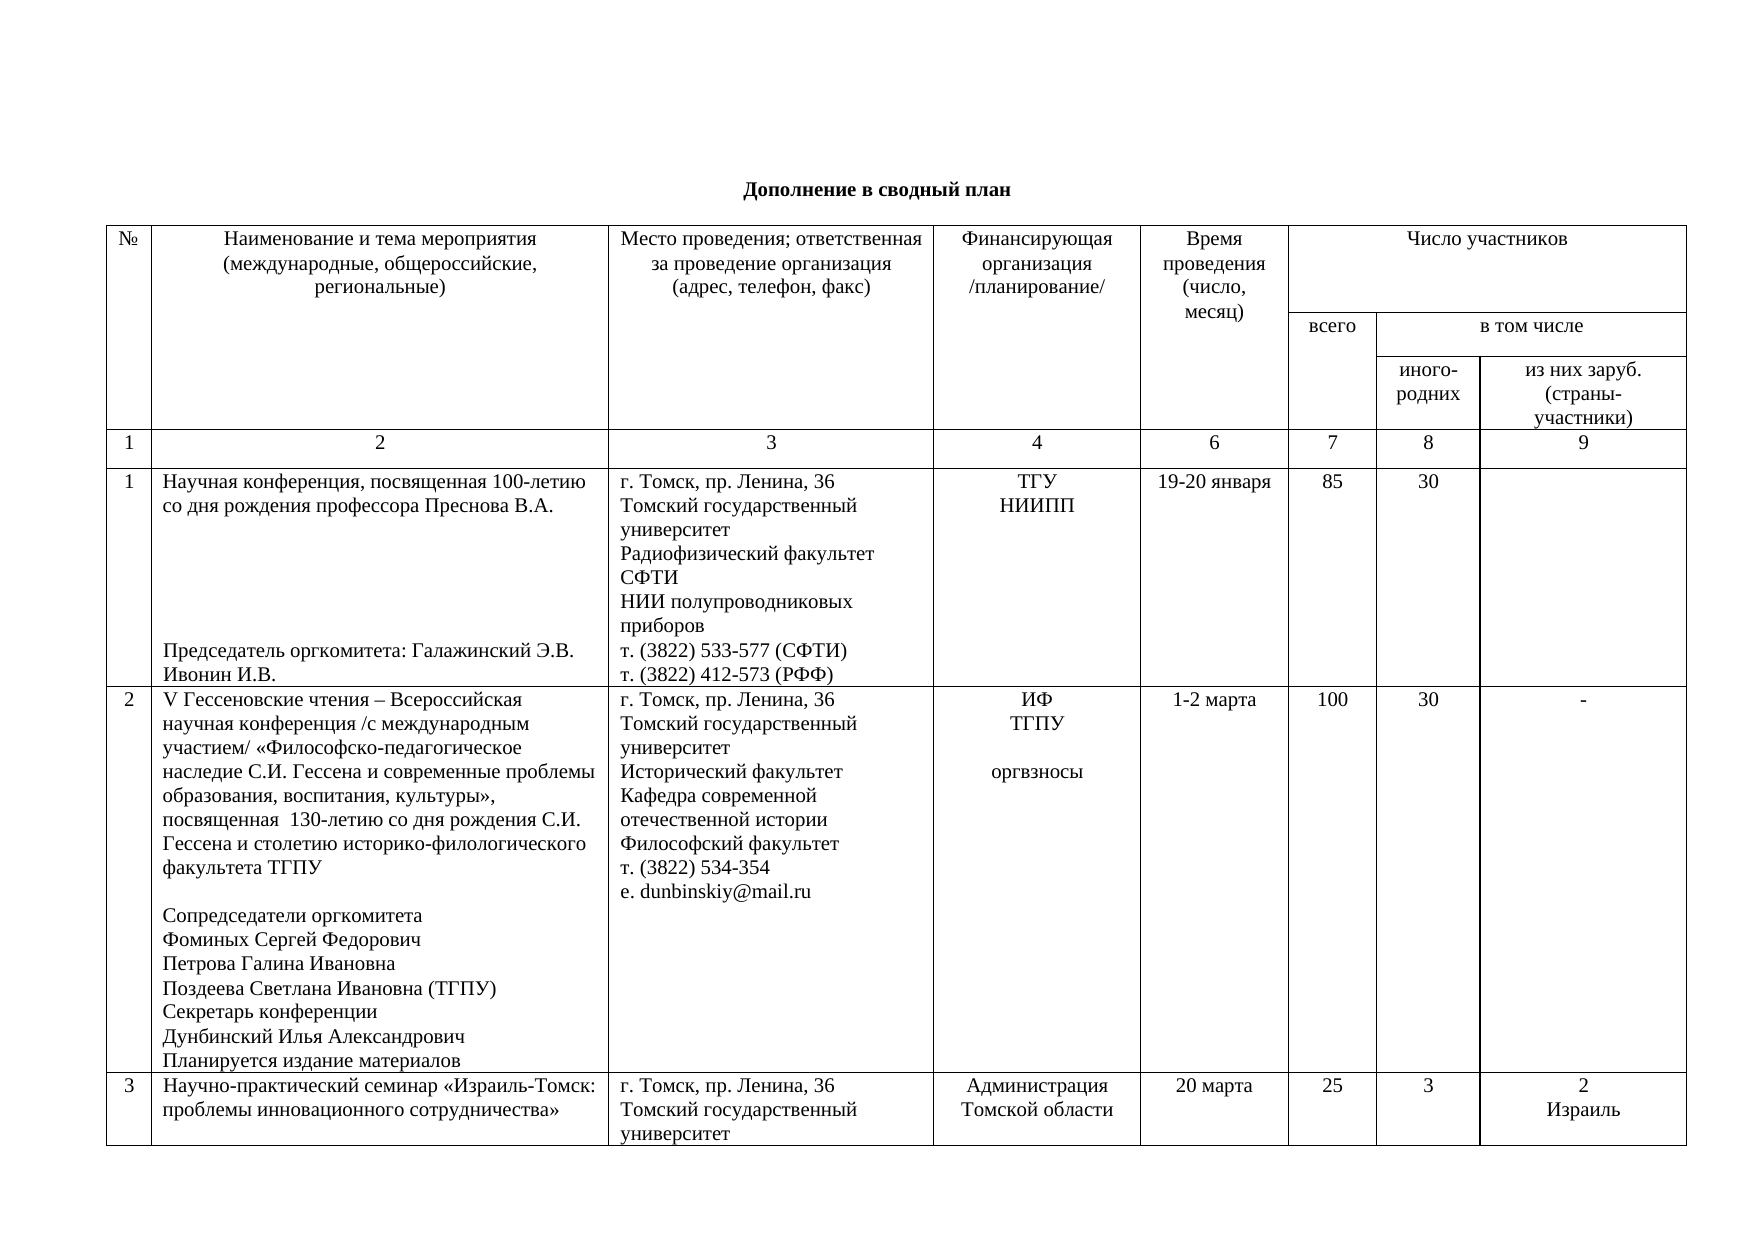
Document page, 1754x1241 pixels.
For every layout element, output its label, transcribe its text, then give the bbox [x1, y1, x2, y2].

table_cell 1-2 марта [1141, 687, 1288, 1072]
table_cell 8 [1377, 430, 1479, 468]
table_cell 4 [934, 430, 1140, 468]
table_cell 85 [1289, 469, 1376, 686]
table_cell 3 [609, 430, 933, 468]
table_cell [1481, 469, 1686, 686]
table_header Время проведения (число, месяц) [1141, 226, 1288, 429]
table_cell г. Томск, пр. Ленина, 36 Томский государственный университет Радиофизический факультет СФТИ НИИ полупроводниковых приборов т. (3822) 533-577 (СФТИ) т. (3822) 412-573 (РФФ) [609, 469, 933, 686]
table_cell 9 [1481, 430, 1686, 468]
table_cell всего [1289, 313, 1376, 429]
table_cell 30 [1377, 469, 1479, 686]
table_cell 2 [107, 687, 151, 1072]
table_cell 19-20 января [1141, 469, 1288, 686]
table_cell 20 марта [1141, 1073, 1288, 1145]
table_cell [609, 1073, 933, 1145]
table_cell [152, 1073, 608, 1145]
table_cell 30 [1377, 687, 1479, 1072]
table_cell 1 [107, 469, 151, 686]
table_cell г. Томск, пр. Ленина, 36 Томский государственный университет Исторический факультет Кафедра современной отечественной истории Философский факультет т. (3822) 534-354 e. dunbinskiy@mail.ru [609, 687, 933, 1072]
table_cell ИФ ТГПУ оргвзносы [934, 687, 1140, 1072]
table_cell - [1481, 687, 1686, 1072]
table_cell 6 [1141, 430, 1288, 468]
table_cell Научная конференция, посвященная 100-летию со дня рождения профессора Преснова В.А. Председатель оргкомитета: Галажинский Э.В. Ивонин И.В. [152, 469, 608, 686]
title Дополнение в сводный план [118, 177, 1636, 201]
table_cell 3 [1377, 1073, 1479, 1145]
table_cell иного-родних [1377, 357, 1479, 429]
table_cell 100 [1289, 687, 1376, 1072]
table_cell из них заруб. (страны- участники) [1481, 357, 1686, 429]
table_cell 1 [107, 430, 151, 468]
table_header Финансирующая организация /планирование/ [934, 226, 1140, 429]
table_cell 25 [1289, 1073, 1376, 1145]
table_header Число участников [1289, 226, 1686, 312]
table_header Место проведения; ответственная за проведение организация (адрес, телефон, факс) [609, 226, 933, 429]
table_header Наименование и тема мероприятия (международные, общероссийские, региональные) [152, 226, 608, 429]
table_header № [107, 226, 151, 429]
table_cell 3 [107, 1073, 151, 1145]
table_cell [934, 1073, 1140, 1145]
table_cell 7 [1289, 430, 1376, 468]
table_cell 2 [152, 430, 608, 468]
table_cell в том числе [1377, 313, 1686, 356]
table_cell ТГУ НИИПП [934, 469, 1140, 686]
table_cell V Гессеновские чтения – Всероссийская научная конференция /с международным участием/ «Философско-педагогическое наследие С.И. Гессена и современные проблемы образования, воспитания, культуры», посвященная 130-летию со дня рождения С.И. Гессена и столетию историко-филологического факультета ТГПУ Сопредседатели оргкомитета Фоминых Сергей Федорович Петрова Галина Ивановна Поздеева Светлана Ивановна (ТГПУ) Секретарь конференции Дунбинский Илья Александрович Планируется издание материалов [152, 687, 608, 1072]
table_cell 2 Израиль [1481, 1073, 1686, 1145]
